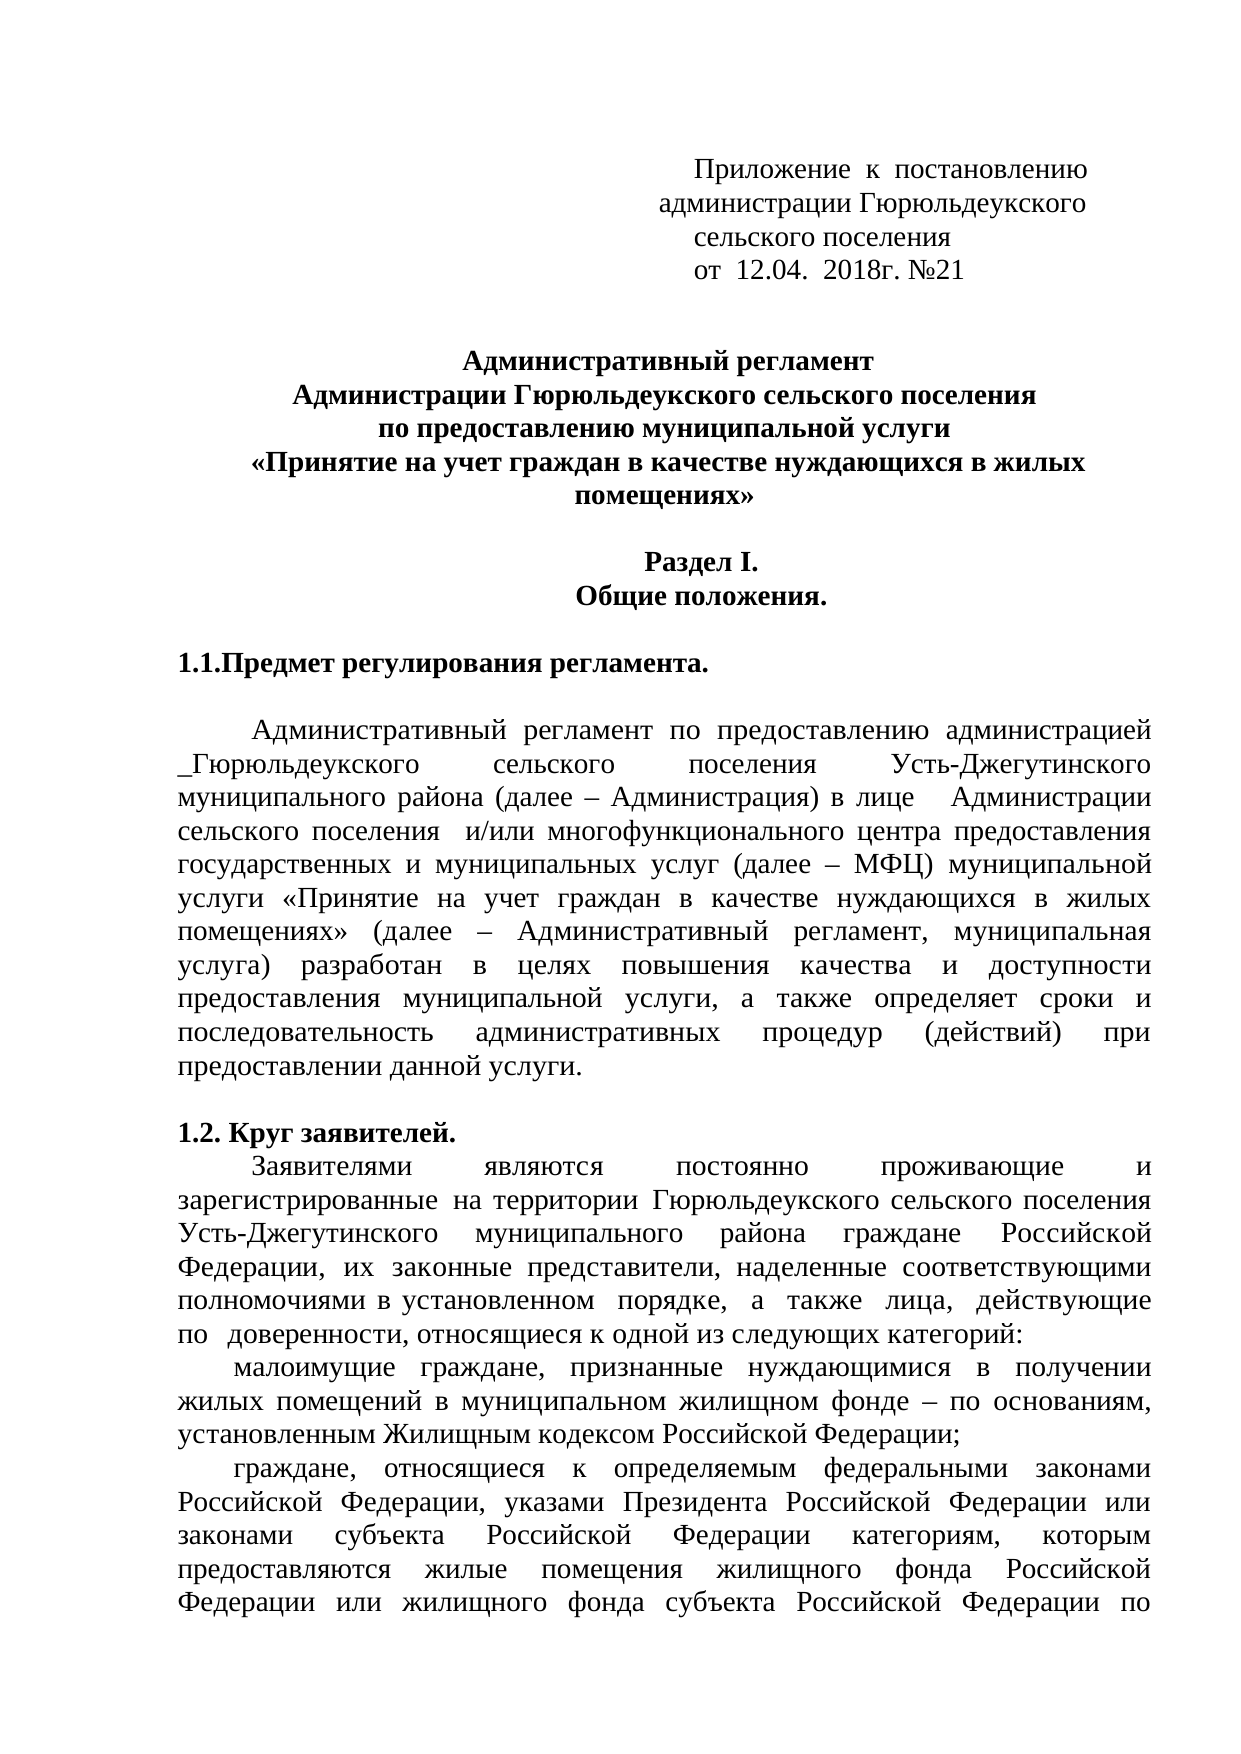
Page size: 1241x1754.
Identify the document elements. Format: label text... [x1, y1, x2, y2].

text Заявителями являются постоянно проживающие и зарегистрированные на территории Гюрюльдеукского сельского поселения Усть-Джегутинского муниципального района граждане Российской Федерации, их законные представители, наделенные соответствующими полномочиями в установленном порядке, а также лица, действующие по доверенности, относящиеся к одной из следующих категорий: [177, 1148, 1152, 1349]
text Общие положения. [177, 578, 1152, 612]
text от 12.04. 2018г. №21 [693, 252, 1152, 286]
text администрации Гюрюльдеукского [177, 185, 1152, 219]
text сельского поселения [693, 219, 1152, 252]
text 1.2. Круг заявителей. [177, 1115, 1152, 1148]
text Администрации Гюрюльдеукского сельского поселения [177, 377, 1152, 410]
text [177, 1450, 1152, 1618]
text малоимущие граждане, признанные нуждающимися в получении жилых помещений в муниципальном жилищном фонде – по основаниям, установленным Жилищным кодексом Российской Федерации; [177, 1349, 1152, 1450]
text Приложение к постановлению [693, 152, 1152, 185]
text Административный регламент [177, 343, 1152, 377]
text «Принятие на учет граждан в качестве нуждающихся в жилых помещениях» [177, 444, 1152, 511]
text по предоставлению муниципальной услуги [177, 410, 1152, 444]
text Раздел I. [177, 544, 1152, 578]
text Административный регламент по предоставлению администрацией _Гюрюльдеукского сельского поселения Усть-Джегутинского муниципального района (далее – Администрация) в лице Администрации сельского поселения и/или многофункционального центра предоставления государственных и муниципальных услуг (далее – МФЦ) муниципальной услуги «Принятие на учет граждан в качестве нуждающихся в жилых помещениях» (далее – Административный регламент, муниципальная услуга) разработан в целях повышения качества и доступности предоставления муниципальной услуги, а также определяет сроки и последовательность административных процедур (действий) при предоставлении данной услуги. [177, 712, 1152, 1081]
text 1.1.Предмет регулирования регламента. [177, 645, 1152, 679]
